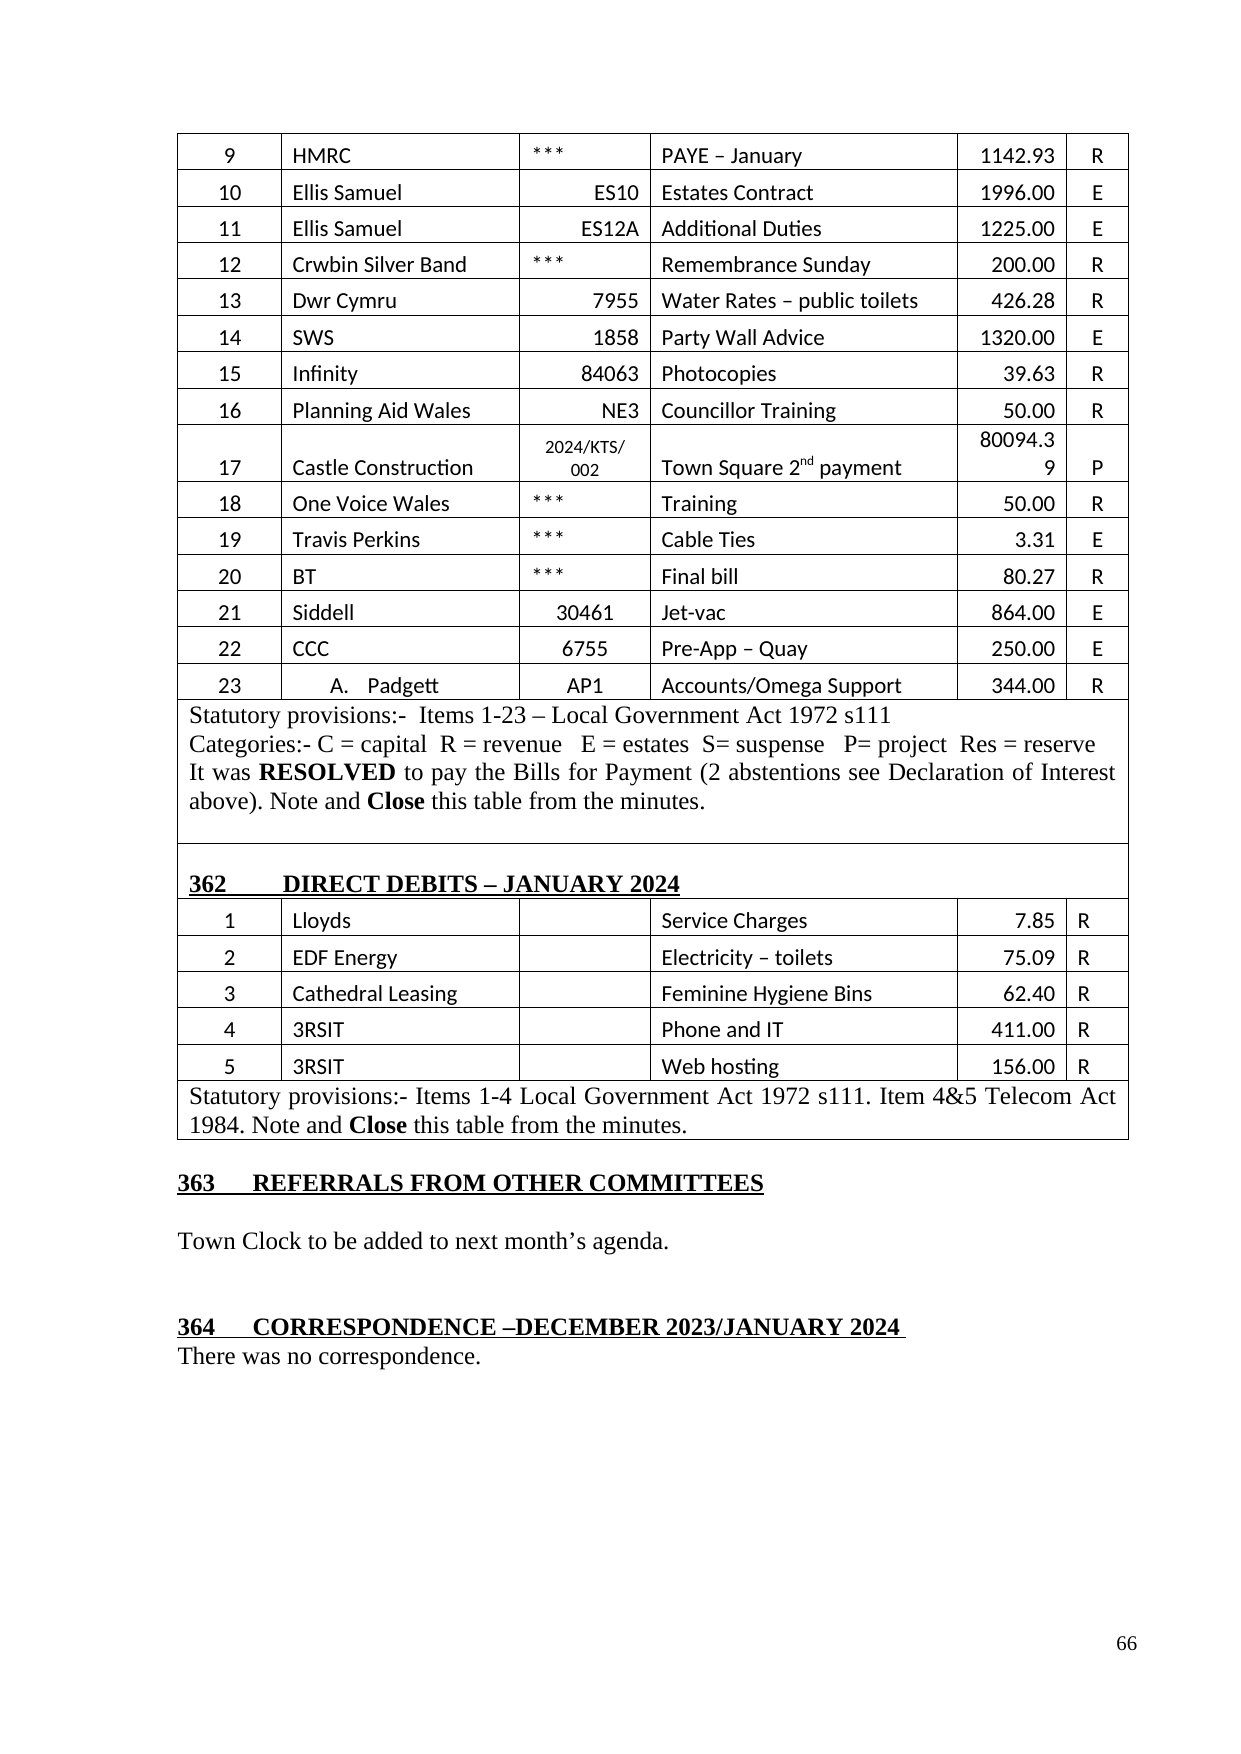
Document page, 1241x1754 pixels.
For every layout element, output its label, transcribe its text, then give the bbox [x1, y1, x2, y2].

table_cell 3 [178, 972, 281, 1007]
table_cell [520, 1008, 650, 1043]
table_cell 75.09 [958, 936, 1066, 971]
table_cell R [1067, 352, 1128, 387]
table_cell 6755 [520, 627, 650, 663]
table_cell AP1 [520, 664, 650, 699]
table_cell 1 [178, 899, 281, 934]
table_cell EDF Energy [282, 936, 519, 971]
table_cell 23 [178, 664, 281, 699]
table_cell 13 [178, 279, 281, 315]
table_cell E [1067, 518, 1128, 553]
table_cell ES10 [520, 170, 650, 206]
table_cell R [1067, 899, 1128, 934]
table_cell P [1067, 425, 1128, 481]
table_cell E [1067, 627, 1128, 663]
table_cell 10 [178, 170, 281, 206]
table_cell Accounts/Omega Support [651, 664, 957, 699]
table_cell [520, 899, 650, 934]
table_cell R [1067, 972, 1128, 1007]
table_cell [520, 1045, 650, 1080]
table_cell SWS [282, 316, 519, 351]
table_cell 17 [178, 425, 281, 481]
table_cell 80.27 [958, 555, 1066, 590]
table_cell R [1067, 243, 1128, 278]
table_cell 14 [178, 316, 281, 351]
table_cell 344.00 [958, 664, 1066, 699]
table_cell E [1067, 591, 1128, 626]
table_cell 2024/KTS/002 [520, 425, 650, 481]
table_cell 30461 [520, 591, 650, 626]
table_cell 200.00 [958, 243, 1066, 278]
table_cell Water Rates – public toilets [651, 279, 957, 315]
table_cell *** [520, 134, 650, 169]
table_cell 62.40 [958, 972, 1066, 1007]
table_cell 362 DIRECT DEBITS – JANUARY 2024 [178, 844, 1128, 898]
table_cell 1142.93 [958, 134, 1066, 169]
table_cell 864.00 [958, 591, 1066, 626]
table_cell R [1067, 555, 1128, 590]
table_cell R [1067, 1045, 1128, 1080]
table_cell Additional Duties [651, 207, 957, 242]
table_cell 1996.00 [958, 170, 1066, 206]
table_cell 9 [178, 134, 281, 169]
table_cell 80094.39 [958, 425, 1066, 481]
table_cell Planning Aid Wales [282, 389, 519, 424]
table_cell Feminine Hygiene Bins [651, 972, 957, 1007]
table_cell Town Square 2nd payment [651, 425, 957, 481]
table_cell R [1067, 279, 1128, 315]
table_cell R [1067, 389, 1128, 424]
table_cell 426.28 [958, 279, 1066, 315]
table_cell One Voice Wales [282, 482, 519, 517]
table_cell R [1067, 1008, 1128, 1043]
table_cell Cathedral Leasing [282, 972, 519, 1007]
table_cell Party Wall Advice [651, 316, 957, 351]
table_cell 7.85 [958, 899, 1066, 934]
table_cell Padgett [282, 664, 519, 699]
table_cell *** [520, 482, 650, 517]
table_cell Service Charges [651, 899, 957, 934]
table_cell 84063 [520, 352, 650, 387]
table_cell 50.00 [958, 482, 1066, 517]
table_cell ES12A [520, 207, 650, 242]
table_cell 16 [178, 389, 281, 424]
table_cell *** [520, 518, 650, 553]
table_cell Statutory provisions:- Items 1-23 – Local Government Act 1972 s111 Categories:- C = capital R = revenue E = estates S= suspense P= project Res = reserve It was RESOLVED to pay the Bills for Payment (2 abstentions see Declaration of Interest above). Note and Close this table from the minutes. [178, 700, 1128, 843]
table_cell 15 [178, 352, 281, 387]
table_cell HMRC [282, 134, 519, 169]
table_cell [520, 972, 650, 1007]
table_cell Remembrance Sunday [651, 243, 957, 278]
table_cell 1225.00 [958, 207, 1066, 242]
table_cell *** [520, 555, 650, 590]
table_cell 4 [178, 1008, 281, 1043]
table_cell Training [651, 482, 957, 517]
table_cell Cable Ties [651, 518, 957, 553]
table_cell 12 [178, 243, 281, 278]
table_cell Phone and IT [651, 1008, 957, 1043]
table_cell 7955 [520, 279, 650, 315]
text 363 REFERRALS FROM OTHER COMMITTEES [177, 1168, 1137, 1197]
table_cell Siddell [282, 591, 519, 626]
table_cell 1320.00 [958, 316, 1066, 351]
table_cell R [1067, 482, 1128, 517]
table_cell Final bill [651, 555, 957, 590]
table_cell [520, 936, 650, 971]
table_cell 22 [178, 627, 281, 663]
table_cell 411.00 [958, 1008, 1066, 1043]
table_cell 156.00 [958, 1045, 1066, 1080]
table_cell 39.63 [958, 352, 1066, 387]
text There was no correspondence. [177, 1341, 1137, 1369]
table_cell NE3 [520, 389, 650, 424]
table_cell 3.31 [958, 518, 1066, 553]
table_cell 19 [178, 518, 281, 553]
table_cell PAYE – January [651, 134, 957, 169]
table_cell 5 [178, 1045, 281, 1080]
table_cell Crwbin Silver Band [282, 243, 519, 278]
table_cell R [1067, 134, 1128, 169]
table_cell Travis Perkins [282, 518, 519, 553]
text 364 CORRESPONDENCE –DECEMBER 2023/JANUARY 2024 [177, 1312, 1137, 1341]
table_cell Infinity [282, 352, 519, 387]
table_cell 21 [178, 591, 281, 626]
table_cell Lloyds [282, 899, 519, 934]
table_cell Photocopies [651, 352, 957, 387]
table_cell Statutory provisions:- Items 1-4 Local Government Act 1972 s111. Item 4&5 Telecom Act 1984. Note and Close this table from the minutes. [178, 1081, 1128, 1138]
table_cell Councillor Training [651, 389, 957, 424]
table_cell 2 [178, 936, 281, 971]
table_cell 250.00 [958, 627, 1066, 663]
table_cell R [1067, 664, 1128, 699]
table_cell *** [520, 243, 650, 278]
table_cell 11 [178, 207, 281, 242]
table_cell Electricity – toilets [651, 936, 957, 971]
table_cell Web hosting [651, 1045, 957, 1080]
table_cell 1858 [520, 316, 650, 351]
table_cell Ellis Samuel [282, 170, 519, 206]
text Town Clock to be added to next month’s agenda. [177, 1226, 1137, 1254]
table_cell Estates Contract [651, 170, 957, 206]
table_cell 18 [178, 482, 281, 517]
table_cell 50.00 [958, 389, 1066, 424]
table_cell CCC [282, 627, 519, 663]
table_cell Pre-App – Quay [651, 627, 957, 663]
table_cell Ellis Samuel [282, 207, 519, 242]
table_cell Dwr Cymru [282, 279, 519, 315]
table_cell Jet-vac [651, 591, 957, 626]
table_cell R [1067, 936, 1128, 971]
table_cell E [1067, 170, 1128, 206]
table_cell E [1067, 207, 1128, 242]
table_cell BT [282, 555, 519, 590]
table_cell Castle Construction [282, 425, 519, 481]
table_cell 20 [178, 555, 281, 590]
table_cell 3RSIT [282, 1008, 519, 1043]
table_cell E [1067, 316, 1128, 351]
table_cell 3RSIT [282, 1045, 519, 1080]
